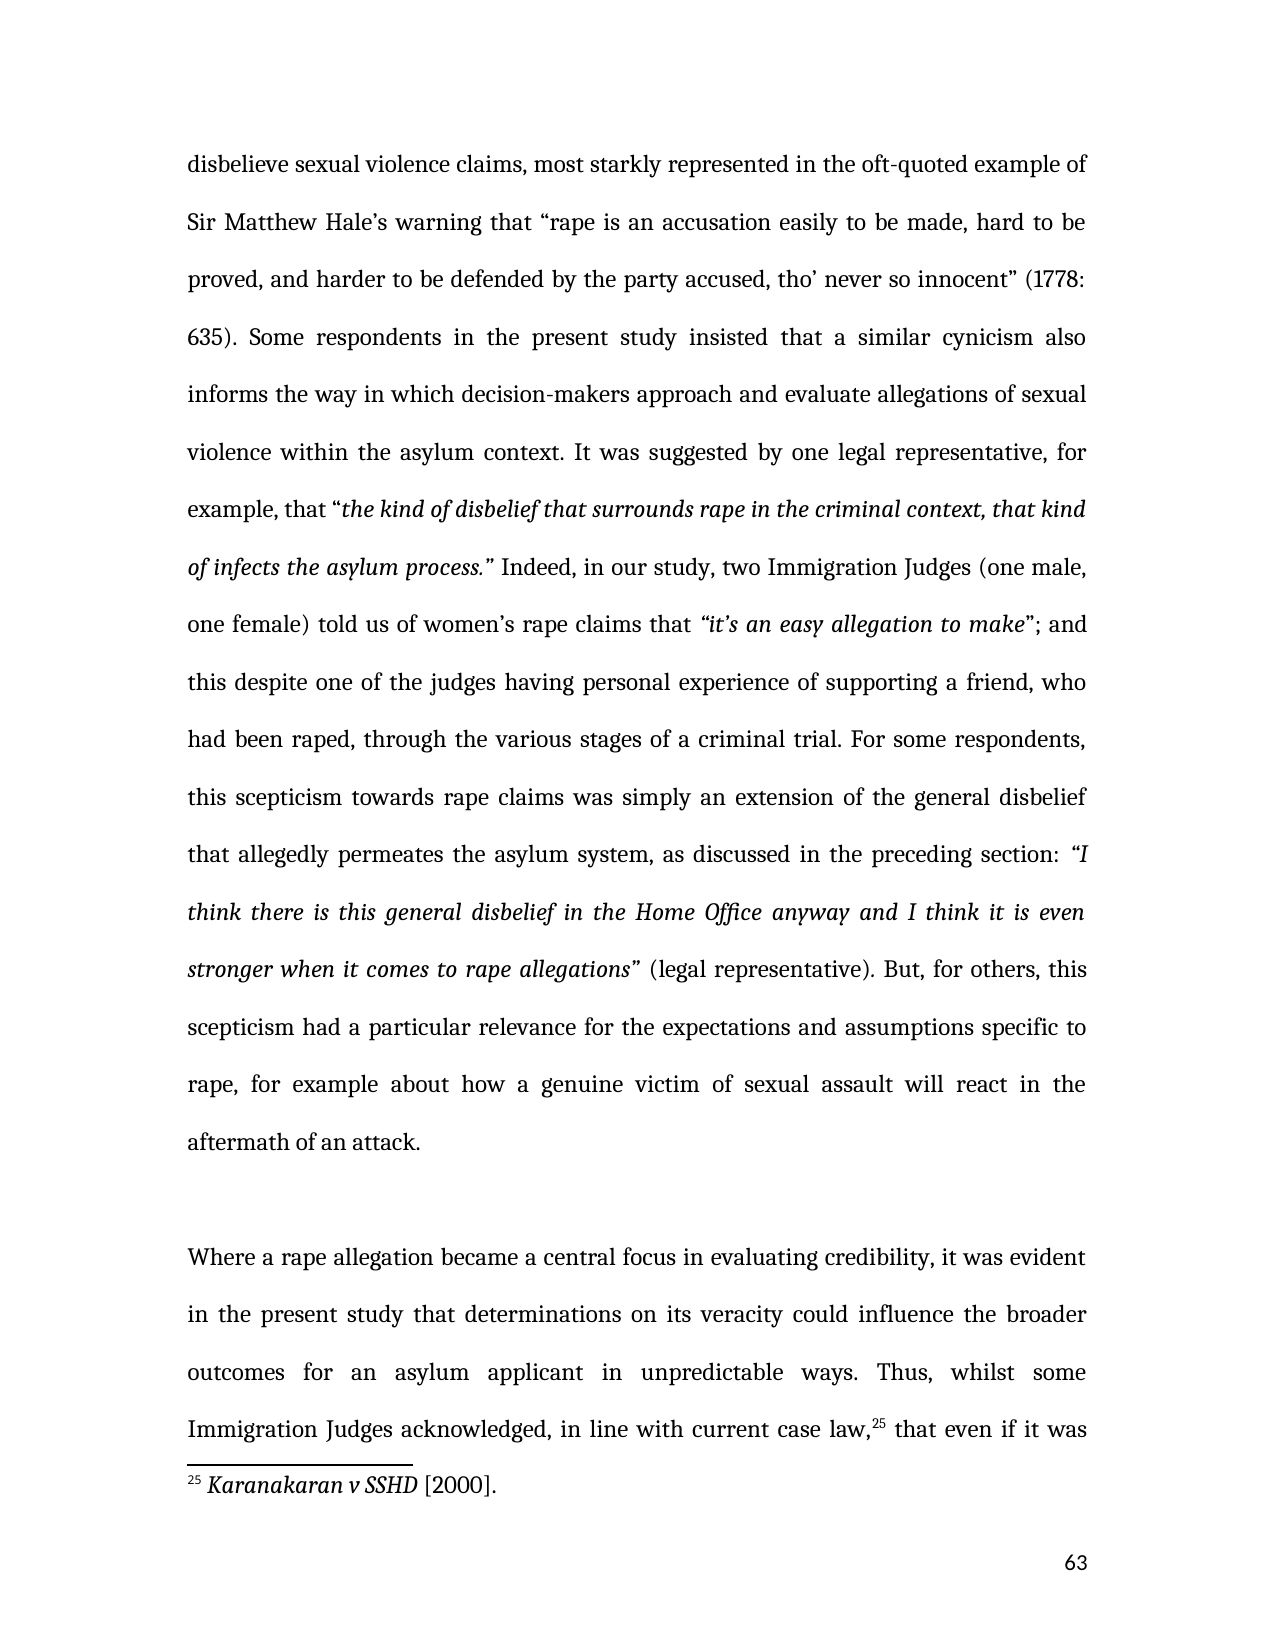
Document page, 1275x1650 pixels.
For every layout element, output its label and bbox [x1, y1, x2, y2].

text [187, 150, 1087, 1156]
text [187, 1242, 1087, 1444]
